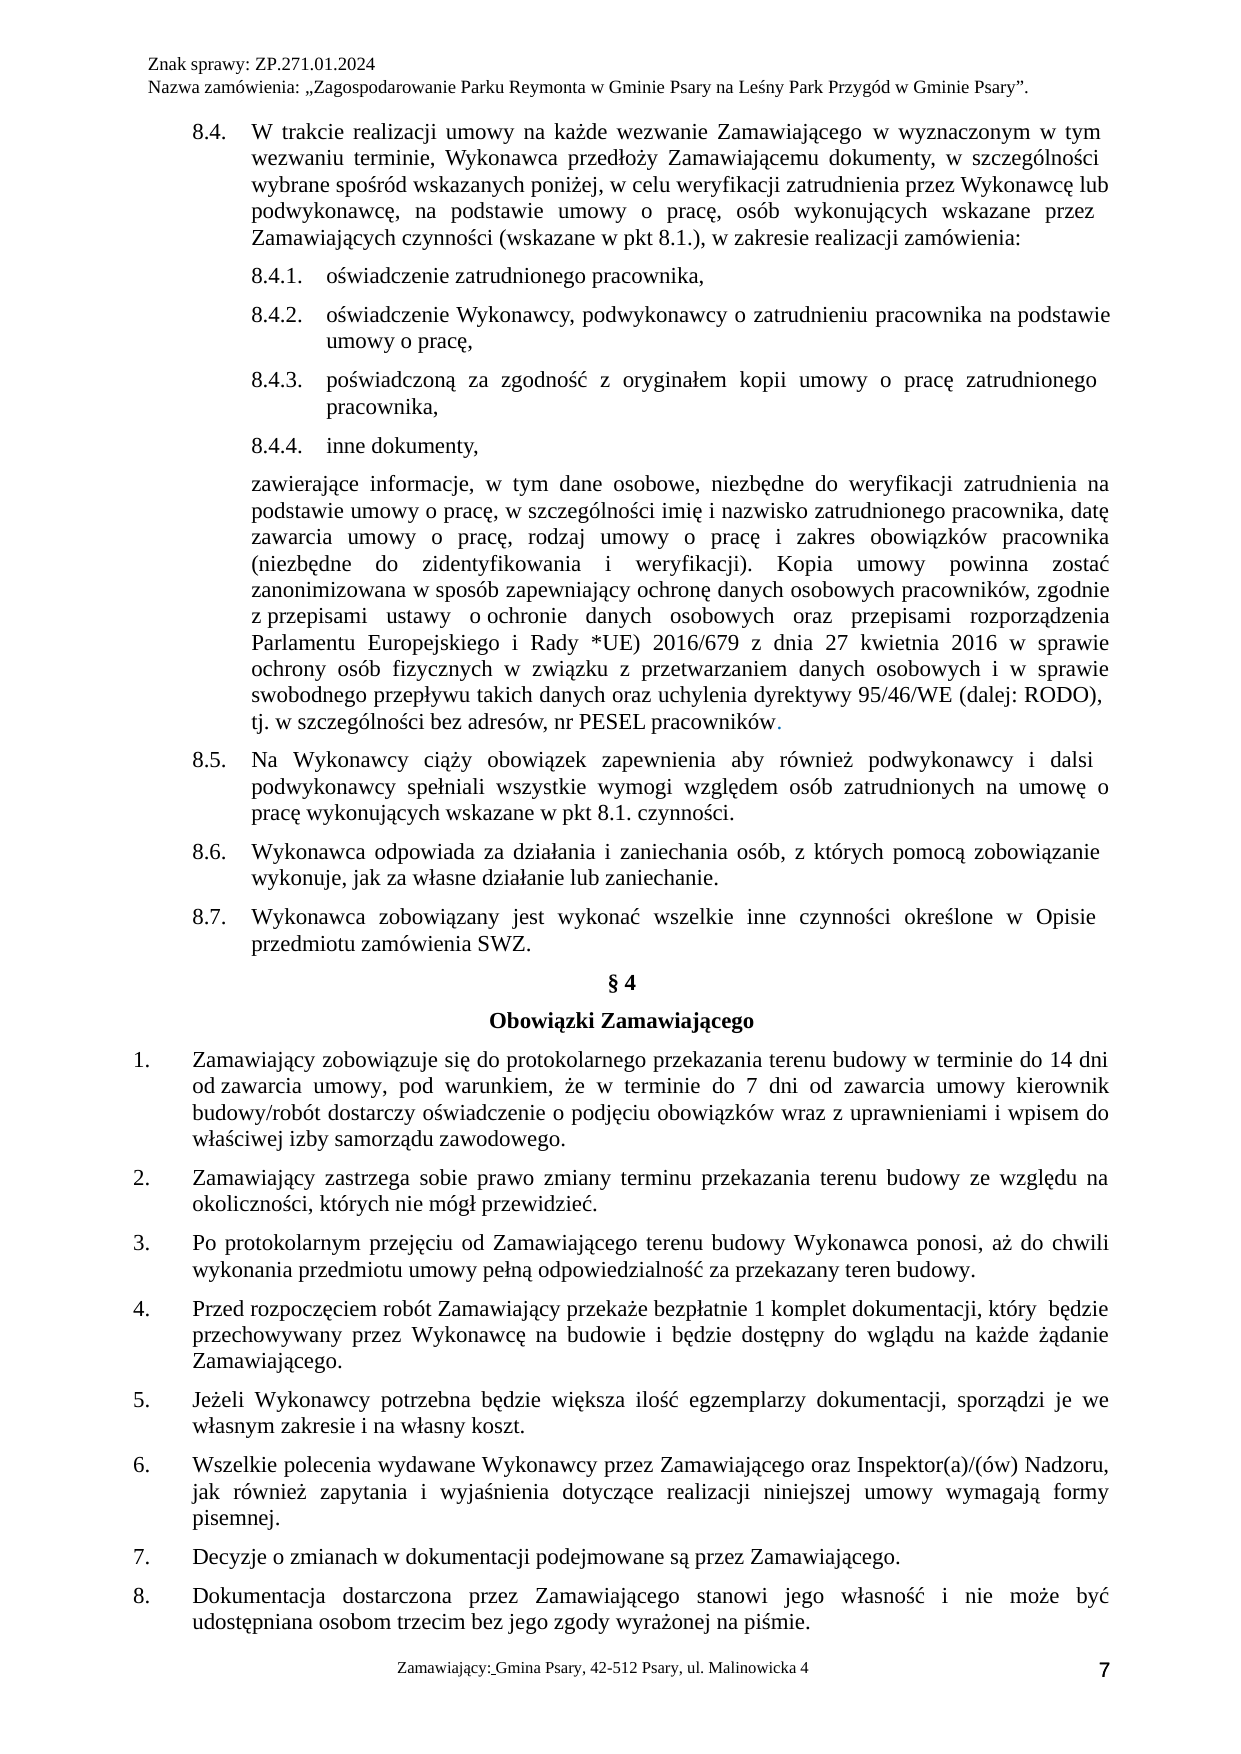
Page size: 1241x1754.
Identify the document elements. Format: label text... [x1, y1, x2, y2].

text § 4 [133, 968, 1110, 995]
list poświadczoną za zgodność z oryginałem kopii umowy o pracę zatrudnionego pracownika, [251, 366, 1110, 419]
text zawierające informacje, w tym dane osobowe, niezbędne do weryfikacji zatrudnienia na podstawie umowy o pracę, w szczególności imię i nazwisko zatrudnionego pracownika, datę zawarcia umowy o pracę, rodzaj umowy o pracę i zakres obowiązków pracownika (niezbędne do zidentyfikowania i weryfikacji). Kopia umowy powinna zostać zanonimizowana w sposób zapewniający ochronę danych osobowych pracowników, zgodnie z przepisami ustawy o ochronie danych osobowych oraz przepisami rozporządzenia Parlamentu Europejskiego i Rady *UE) 2016/679 z dnia 27 kwietnia 2016 w sprawie ochrony osób fizycznych w związku z przetwarzaniem danych osobowych i w sprawie swobodnego przepływu takich danych oraz uchylenia dyrektywy 95/46/WE (dalej: RODO), tj. w szczególności bez adresów, nr PESEL pracowników. [251, 471, 1110, 734]
list Jeżeli Wykonawcy potrzebna będzie większa ilość egzemplarzy dokumentacji, sporządzi je we własnym zakresie i na własny koszt. [133, 1386, 1110, 1439]
list Decyzje o zmianach w dokumentacji podejmowane są przez Zamawiającego. [133, 1543, 1110, 1569]
list Zamawiający zobowiązuje się do protokolarnego przekazania terenu budowy w terminie do 14 dni od zawarcia umowy, pod warunkiem, że w terminie do 7 dni od zawarcia umowy kierownik budowy/robót dostarczy oświadczenie o podjęciu obowiązków wraz z uprawnieniami i wpisem do właściwej izby samorządu zawodowego. [133, 1046, 1110, 1152]
list Po protokolarnym przejęciu od Zamawiającego terenu budowy Wykonawca ponosi, aż do chwili wykonania przedmiotu umowy pełną odpowiedzialność za przekazany teren budowy. [133, 1229, 1110, 1282]
list Wykonawca odpowiada za działania i zaniechania osób, z których pomocą zobowiązanie wykonuje, jak za własne działanie lub zaniechanie. [192, 838, 1110, 891]
list Wykonawca zobowiązany jest wykonać wszelkie inne czynności określone w Opisie przedmiotu zamówienia SWZ. [192, 903, 1110, 956]
list Zamawiający zastrzega sobie prawo zmiany terminu przekazania terenu budowy ze względu na okoliczności, których nie mógł przewidzieć. [133, 1164, 1110, 1217]
text Obowiązki Zamawiającego [133, 1007, 1110, 1034]
list Wszelkie polecenia wydawane Wykonawcy przez Zamawiającego oraz Inspektor(a)/(ów) Nadzoru, jak również zapytania i wyjaśnienia dotyczące realizacji niniejszej umowy wymagają formy pisemnej. [133, 1451, 1110, 1530]
list oświadczenie Wykonawcy, podwykonawcy o zatrudnieniu pracownika na podstawie umowy o pracę, [251, 301, 1110, 354]
list oświadczenie zatrudnionego pracownika, [251, 262, 1110, 289]
list Dokumentacja dostarczona przez Zamawiającego stanowi jego własność i nie może być udostępniana osobom trzecim bez jego zgody wyrażonej na piśmie. [133, 1582, 1110, 1634]
list Na Wykonawcy ciąży obowiązek zapewnienia aby również podwykonawcy i dalsi podwykonawcy spełniali wszystkie wymogi względem osób zatrudnionych na umowę o pracę wykonujących wskazane w pkt 8.1. czynności. [192, 747, 1110, 826]
list W trakcie realizacji umowy na każde wezwanie Zamawiającego w wyznaczonym w tym wezwaniu terminie, Wykonawca przedłoży Zamawiającemu dokumenty, w szczególności wybrane spośród wskazanych poniżej, w celu weryfikacji zatrudnienia przez Wykonawcę lub podwykonawcę, na podstawie umowy o pracę, osób wykonujących wskazane przez Zamawiających czynności (wskazane w pkt 8.1.), w zakresie realizacji zamówienia: [192, 118, 1110, 250]
list inne dokumenty, [251, 432, 1110, 458]
list Przed rozpoczęciem robót Zamawiający przekaże bezpłatnie 1 komplet dokumentacji, który będzie przechowywany przez Wykonawcę na budowie i będzie dostępny do wglądu na każde żądanie Zamawiającego. [133, 1294, 1110, 1374]
